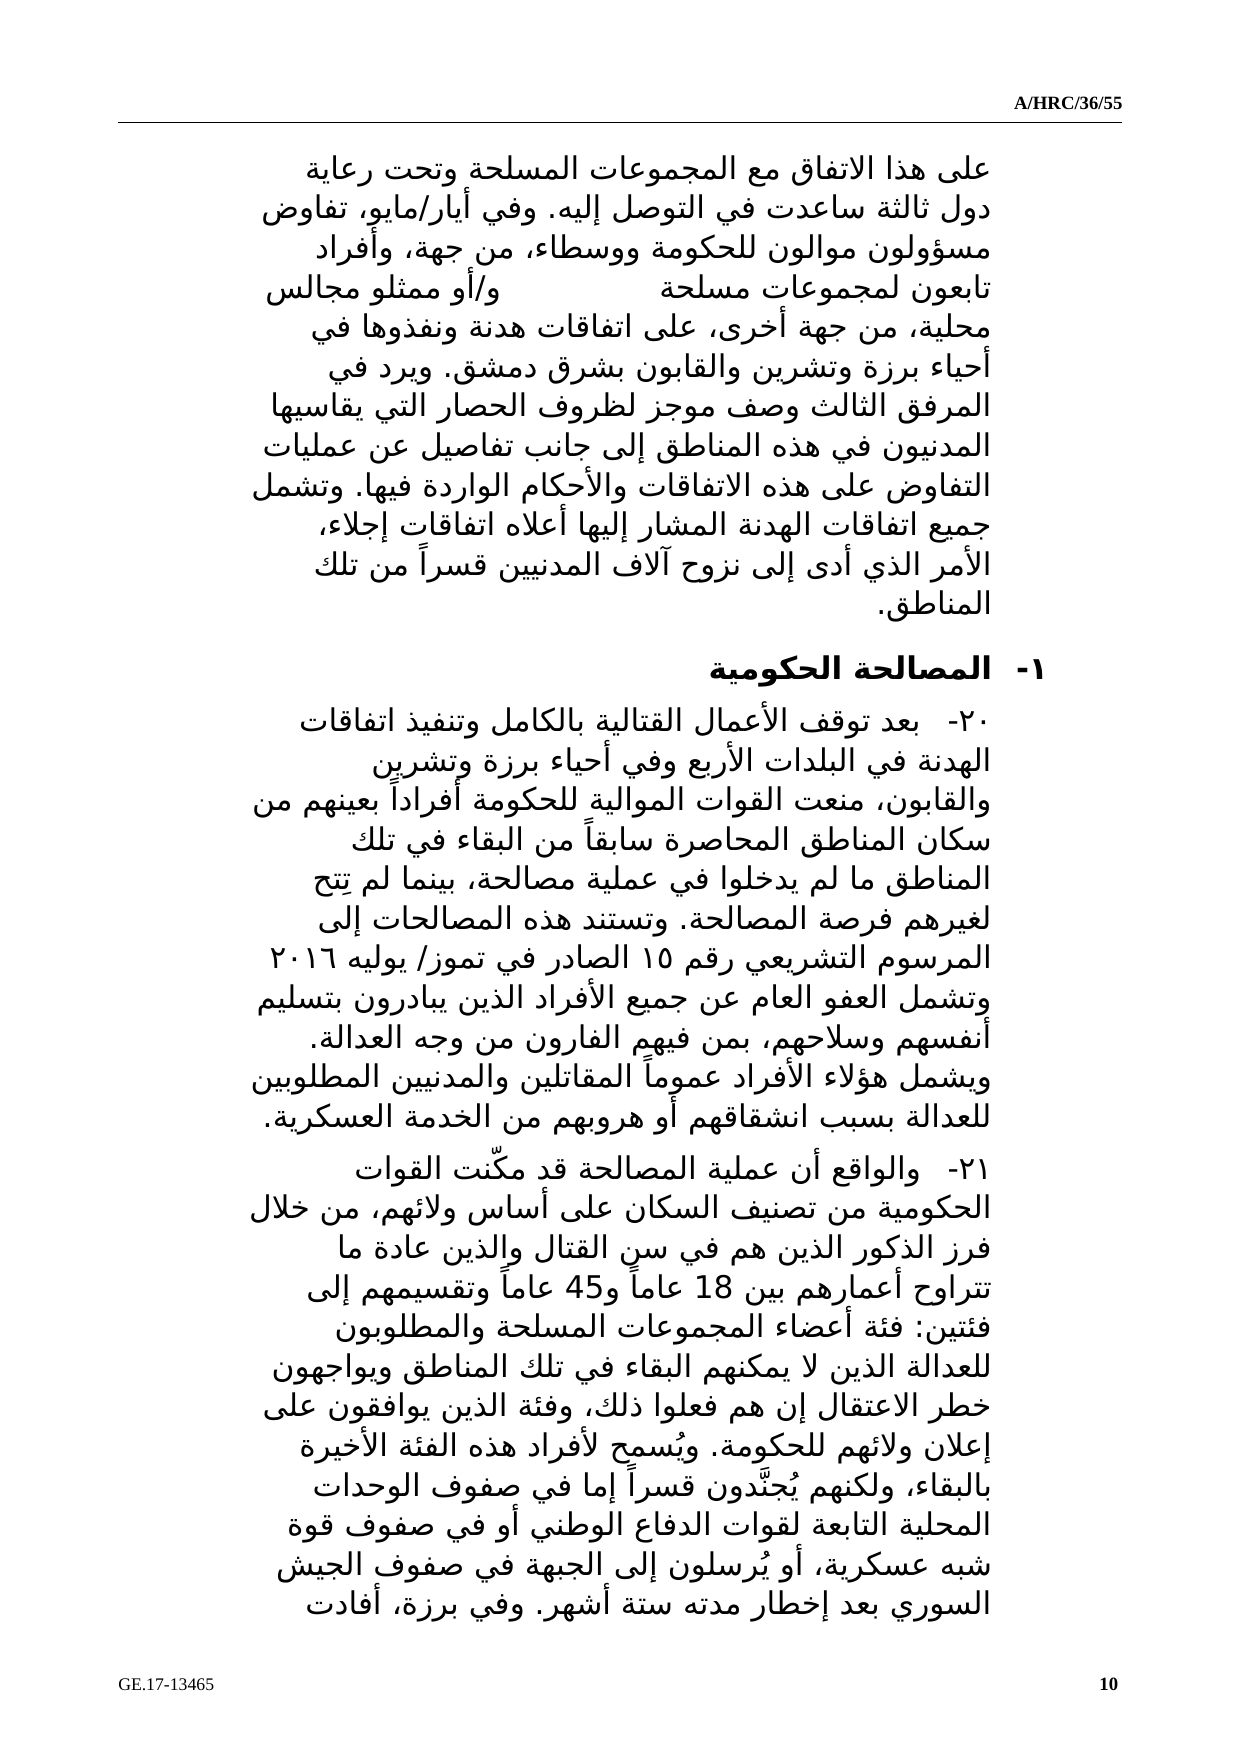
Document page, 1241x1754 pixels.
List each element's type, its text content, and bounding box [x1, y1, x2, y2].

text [248, 148, 992, 623]
text ٢٠- بعد توقف الأعمال القتالية بالكامل وتنفيذ اتفاقات الهدنة في البلدات الأربع وفي أحياء برزة وتشرين والقابون، منعت القوات الموالية للحكومة أفراداً بعينهم من سكان المناطق المحاصرة سابقاً من البقاء في تلك المناطق ما لم يدخلوا في عملية مصالحة، بينما لم تِتح لغيرهم فرصة المصالحة. وتستند هذه المصالحات إلى المرسوم التشريعي رقم ١٥ الصادر في تموز/ يوليه ٢٠١٦ وتشمل العفو العام عن جميع الأفراد الذين يبادرون بتسليم أنفسهم وسلاحهم، بمن فيهم الفارون من وجه العدالة. ويشمل هؤلاء الأفراد عموماً المقاتلين والمدنيين المطلوبين للعدالة بسبب انشقاقهم أو هروبهم من الخدمة العسكرية. [248, 700, 992, 1135]
text ١- المصالحة الحكومية [248, 648, 1122, 687]
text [248, 1148, 992, 1623]
